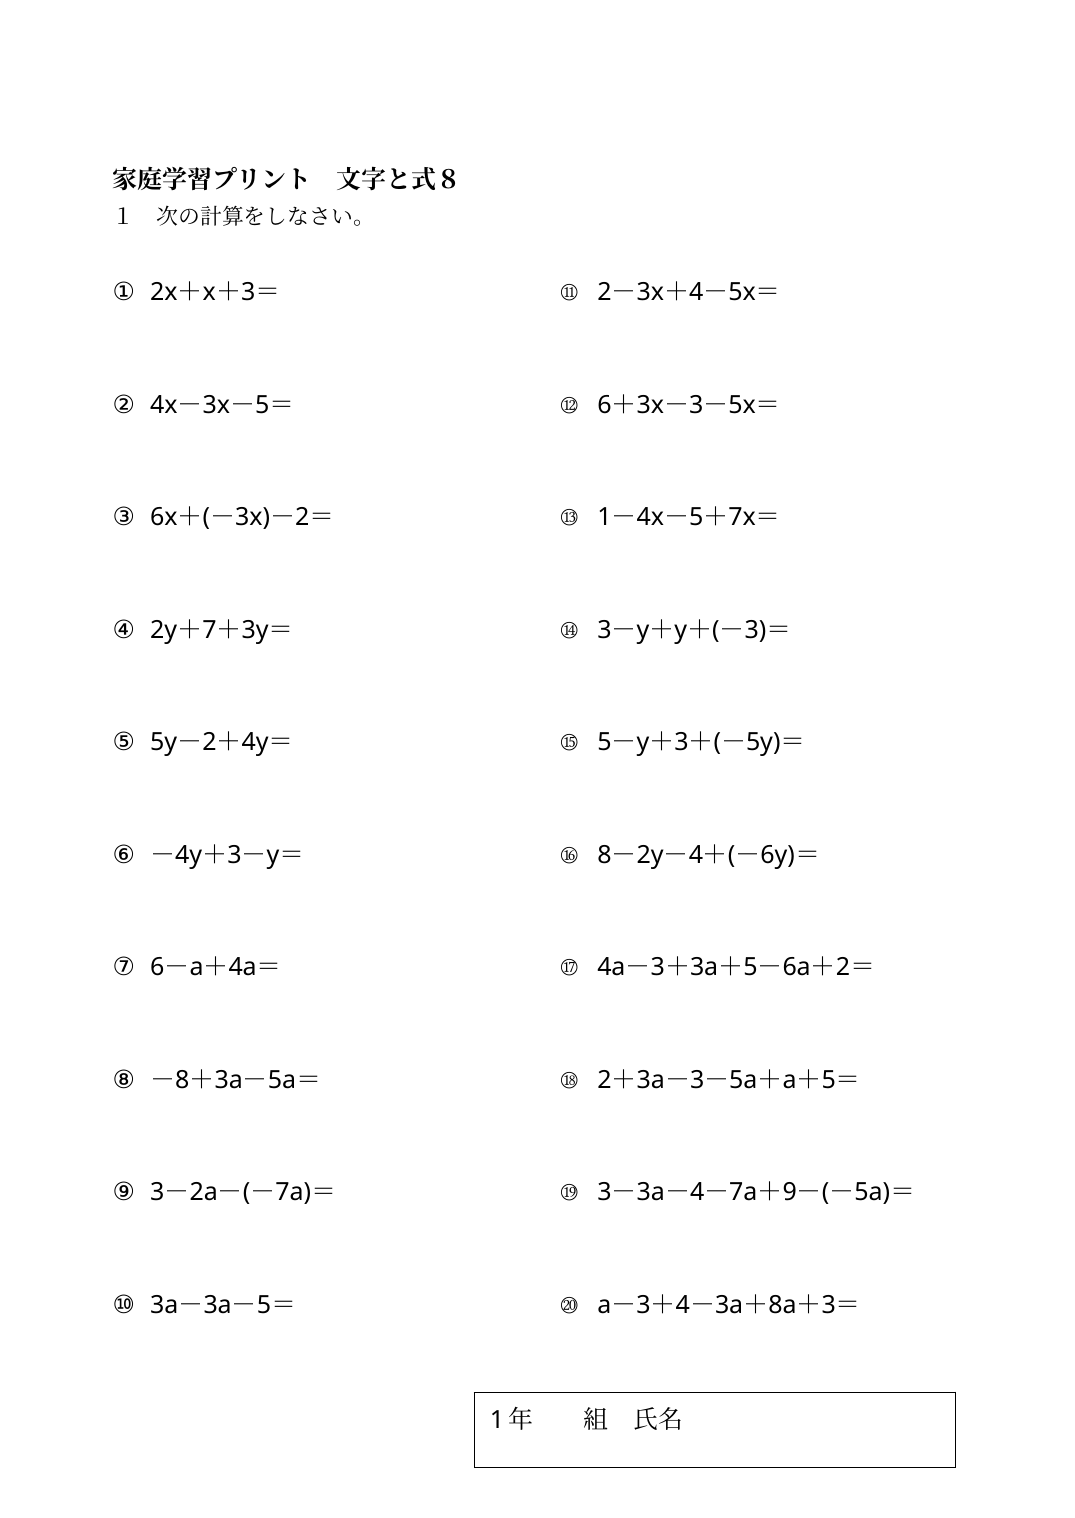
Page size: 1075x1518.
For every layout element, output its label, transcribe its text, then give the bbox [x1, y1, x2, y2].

list 3－3a－4－7a＋9－(－5a)＝ [559, 1171, 962, 1209]
list 6＋3x－3－5x＝ [559, 384, 962, 421]
list a－3＋4－3a＋8a＋3＝ [559, 1284, 962, 1321]
list 4x－3x－5＝ [112, 384, 515, 421]
list 6－a＋4a＝ [112, 946, 515, 984]
list 2＋3a－3－5a＋a＋5＝ [559, 1059, 962, 1096]
list 4a－3＋3a＋5－6a＋2＝ [559, 946, 962, 984]
list 8－2y－4＋(－6y)＝ [559, 834, 962, 871]
list 1－4x－5＋7x＝ [559, 496, 962, 534]
list 3a－3a－5＝ [112, 1284, 515, 1321]
list －8＋3a－5a＝ [112, 1059, 515, 1096]
list 2y＋7＋3y＝ [112, 609, 515, 646]
list －4y＋3－y＝ [112, 834, 515, 871]
list 5－y＋3＋(－5y)＝ [559, 721, 962, 759]
list 2x＋x＋3＝ [112, 271, 515, 309]
list 6x＋(－3x)－2＝ [112, 496, 515, 534]
text １ 次の計算をしなさい。 [112, 196, 962, 234]
list 2－3x＋4－5x＝ [559, 271, 962, 309]
text 家庭学習プリント 文字と式８ [112, 159, 962, 196]
list 3－2a－(－7a)＝ [112, 1171, 515, 1209]
list 5y－2＋4y＝ [112, 721, 515, 759]
list 3－y＋y＋(－3)＝ [559, 609, 962, 646]
